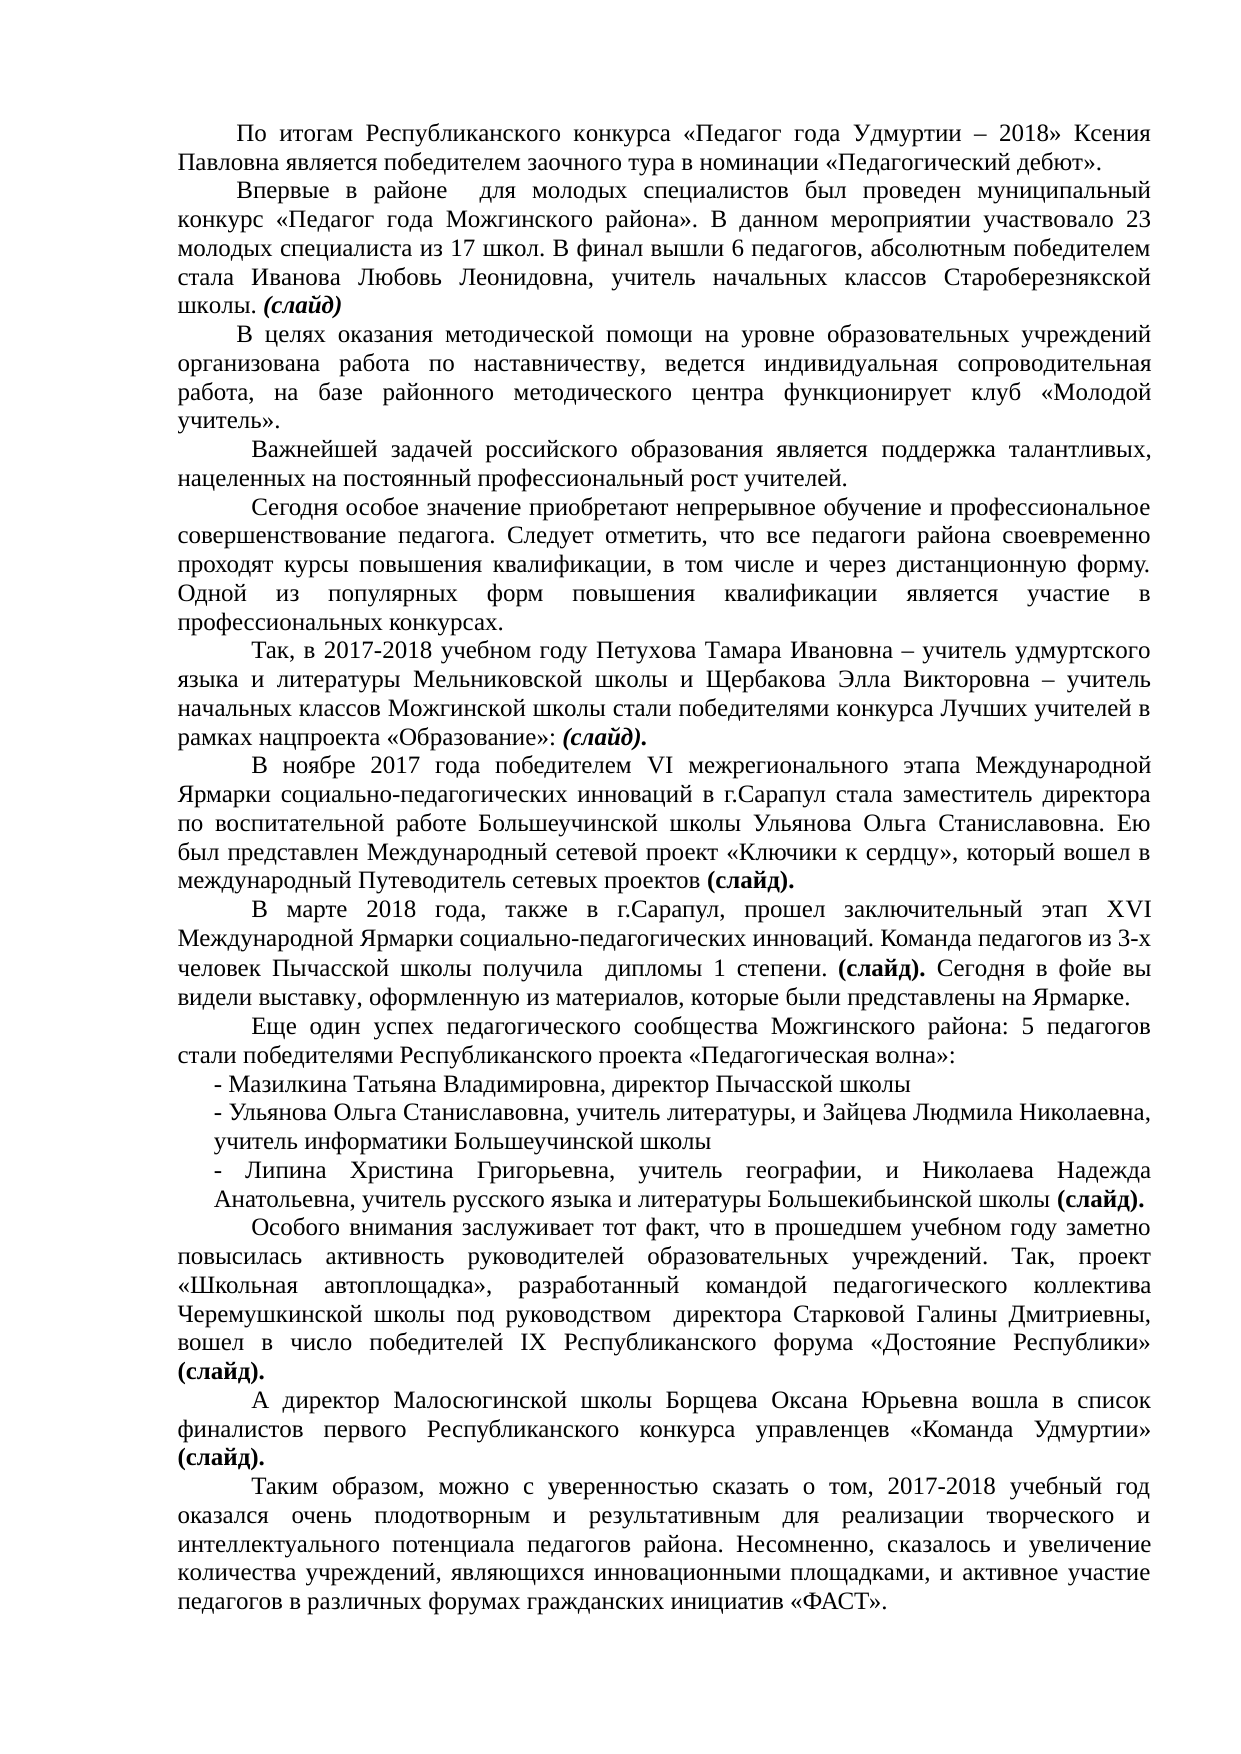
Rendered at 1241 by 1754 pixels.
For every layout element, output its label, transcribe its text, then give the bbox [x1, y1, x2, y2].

text По итогам Республиканского конкурса «Педагог года Удмуртии – 2018» Ксения Павловна является победителем заочного тура в номинации «Педагогический дебют». [177, 118, 1152, 176]
text Еще один успех педагогического сообщества Можгинского района: 5 педагогов стали победителями Республиканского проекта «Педагогическая волна»: [177, 1011, 1152, 1069]
text Так, в 2017-2018 учебном году Петухова Тамара Ивановна – учитель удмуртского языка и литературы Мельниковской школы и Щербакова Элла Викторовна – учитель начальных классов Можгинской школы стали победителями конкурса Лучших учителей в рамках нацпроекта «Образование»: (слайд). [177, 636, 1152, 751]
text Впервые в районе для молодых специалистов был проведен муниципальный конкурс «Педагог года Можгинского района». В данном мероприятии участвовало 23 молодых специалиста из 17 школ. В финал вышли 6 педагогов, абсолютным победителем стала Иванова Любовь Леонидовна, учитель начальных классов Староберезнякской школы. (слайд) [177, 176, 1152, 319]
text А директор Малосюгинской школы Борщева Оксана Юрьевна вошла в список финалистов первого Республиканского конкурса управленцев «Команда Удмуртии» (слайд). [177, 1385, 1152, 1471]
text В марте 2018 года, также в г.Сарапул, прошел заключительный этап ХVI Международной Ярмарки социально-педагогических инноваций. Команда педагогов из 3-х человек Пычасской школы получила дипломы 1 степени. (слайд). Сегодня в фойе вы видели выставку, оформленную из материалов, которые были представлены на Ярмарке. [177, 894, 1152, 1011]
text Особого внимания заслуживает тот факт, что в прошедшем учебном году заметно повысилась активность руководителей образовательных учреждений. Так, проект «Школьная автоплощадка», разработанный командой педагогического коллектива Черемушкинской школы под руководством директора Старковой Галины Дмитриевны, вошел в число победителей IX Республиканского форума «Достояние Республики» (слайд). [177, 1212, 1152, 1385]
text В ноябре 2017 года победителем VI межрегионального этапа Международной Ярмарки социально-педагогических инноваций в г.Сарапул стала заместитель директора по воспитательной работе Большеучинской школы Ульянова Ольга Станиславовна. Ею был представлен Международный сетевой проект «Ключики к сердцу», который вошел в международный Путеводитель сетевых проектов (слайд). [177, 751, 1152, 894]
text Таким образом, можно с уверенностью сказать о том, 2017-2018 учебный год оказался очень плодотворным и результативным для реализации творческого и интеллектуального потенциала педагогов района. Несомненно, сказалось и увеличение количества учреждений, являющихся инновационными площадками, и активное участие педагогов в различных форумах гражданских инициатив «ФАСТ». [177, 1471, 1152, 1615]
text - Ульянова Ольга Станиславовна, учитель литературы, и Зайцева Людмила Николаевна, учитель информатики Большеучинской школы [213, 1097, 1152, 1155]
text В целях оказания методической помощи на уровне образовательных учреждений организована работа по наставничеству, ведется индивидуальная сопроводительная работа, на базе районного методического центра функционирует клуб «Молодой учитель». [177, 319, 1152, 434]
text Сегодня особое значение приобретают непрерывное обучение и профессиональное совершенствование педагога. Следует отметить, что все педагоги района своевременно проходят курсы повышения квалификации, в том числе и через дистанционную форму. Одной из популярных форм повышения квалификации является участие в профессиональных конкурсах. [177, 492, 1152, 636]
text Важнейшей задачей российского образования является поддержка талантливых, нацеленных на постоянный профессиональный рост учителей. [177, 434, 1152, 492]
text - Мазилкина Татьяна Владимировна, директор Пычасской школы [213, 1069, 1152, 1097]
text - Липина Христина Григорьевна, учитель географии, и Николаева Надежда Анатольевна, учитель русского языка и литературы Большекибьинской школы (слайд). [213, 1155, 1152, 1212]
